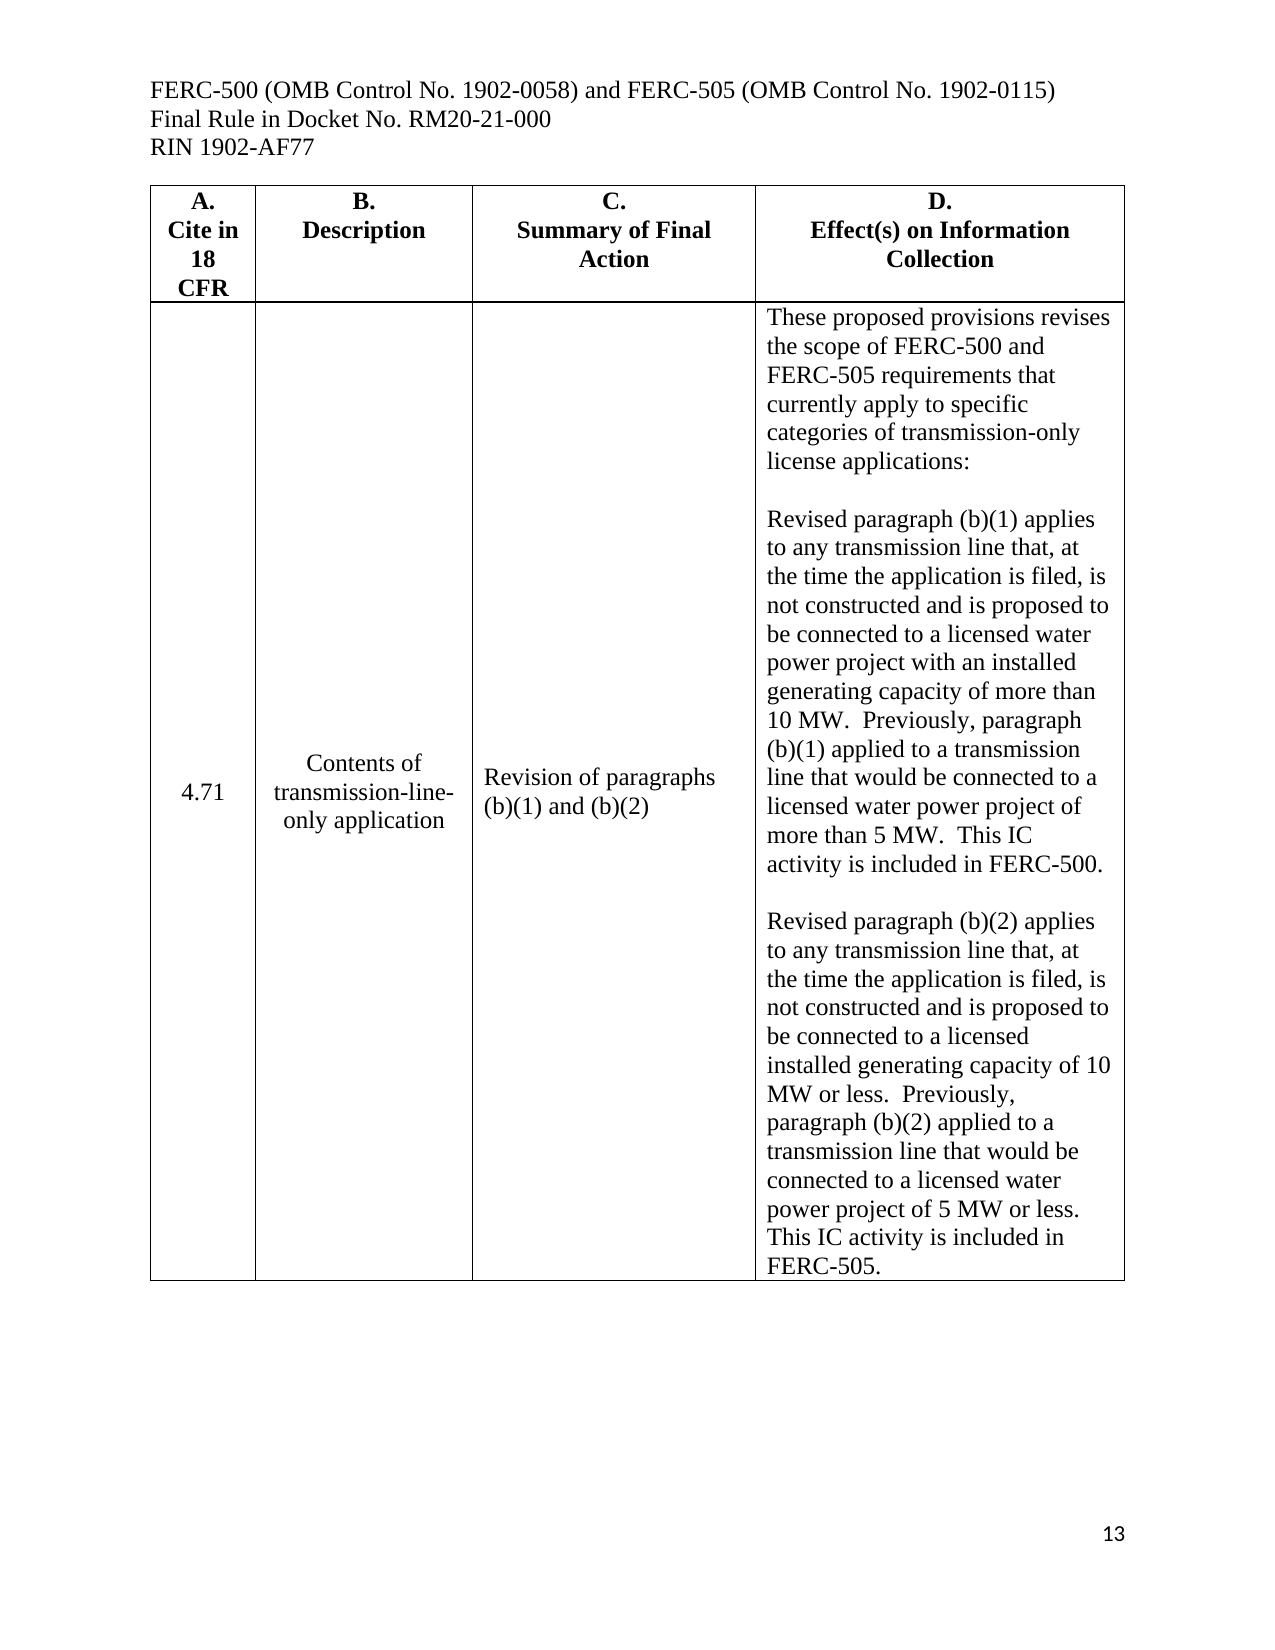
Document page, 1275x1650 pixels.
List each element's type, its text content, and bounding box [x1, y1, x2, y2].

table_cell 4.71 [151, 303, 255, 1280]
table_cell Contents of transmission-line-only application [256, 303, 472, 1280]
table_header B. Description [256, 186, 472, 301]
table_header C. Summary of Final Action [473, 186, 755, 301]
table_header A. Cite in 18 CFR [151, 186, 255, 301]
table_cell These proposed provisions revises the scope of FERC-500 and FERC-505 requirements that currently apply to specific categories of transmission-only license applications: Revised paragraph (b)(1) applies to any transmission line that, at the time the application is filed, is not constructed and is proposed to be connected to a licensed water power project with an installed generating capacity of more than 10 MW. Previously, paragraph (b)(1) applied to a transmission line that would be connected to a licensed water power project of more than 5 MW. This IC activity is included in FERC-500. Revised paragraph (b)(2) applies to any transmission line that, at the time the application is filed, is not constructed and is proposed to be connected to a licensed installed generating capacity of 10 MW or less. Previously, paragraph (b)(2) applied to a transmission line that would be connected to a licensed water power project of 5 MW or less. This IC activity is included in FERC-505. [756, 303, 1124, 1280]
table_header D. Effect(s) on Information Collection [756, 186, 1124, 301]
table_cell Revision of paragraphs (b)(1) and (b)(2) [473, 303, 755, 1280]
